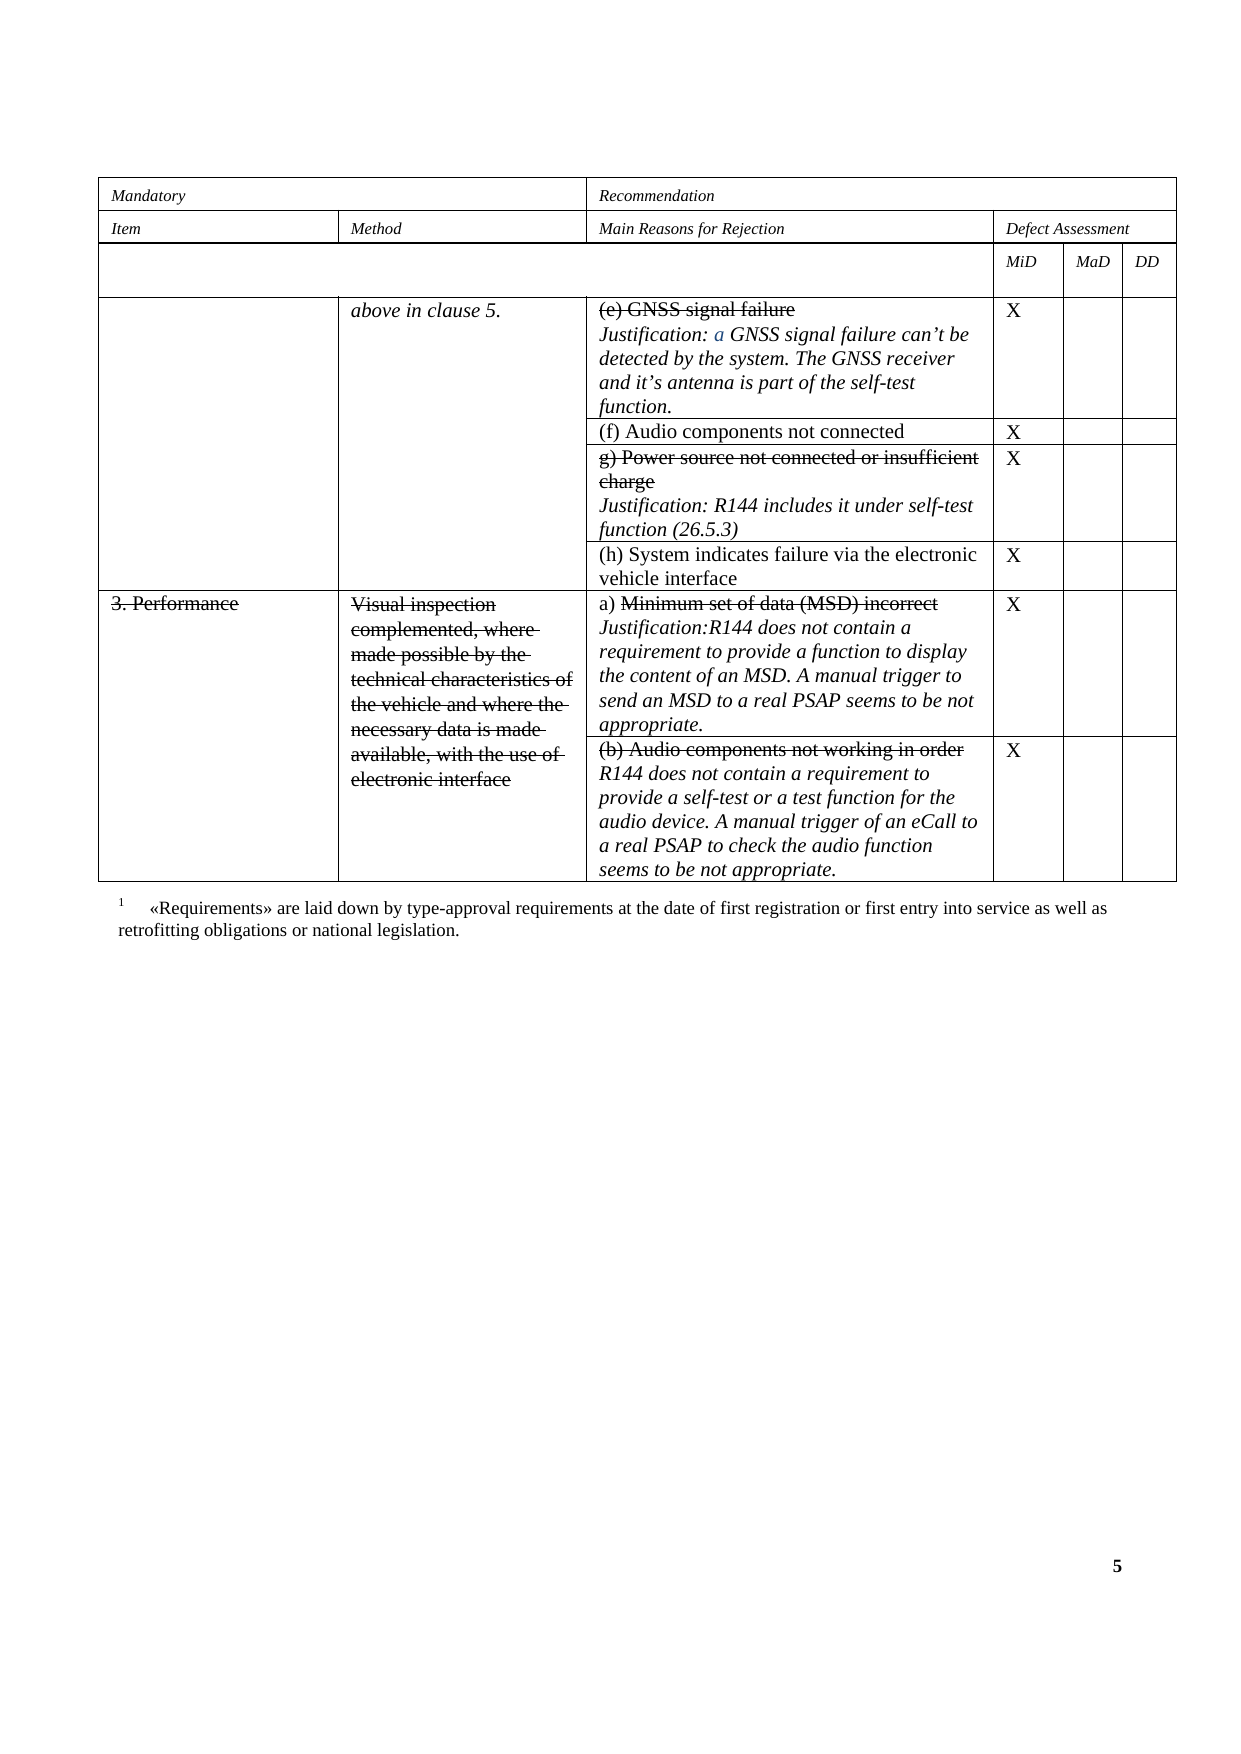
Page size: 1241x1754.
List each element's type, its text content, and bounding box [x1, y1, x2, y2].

table_cell [1123, 419, 1176, 444]
table_cell [1064, 737, 1122, 881]
table_cell X [994, 298, 1063, 418]
table_header Mandatory [99, 178, 586, 209]
table_cell X [994, 591, 1063, 736]
table_cell [1123, 542, 1176, 590]
table_cell [1123, 298, 1176, 418]
table_cell 3. Performance [99, 591, 338, 881]
table_cell X [994, 445, 1063, 541]
table_cell [1064, 591, 1122, 736]
table_cell DD [1123, 244, 1176, 296]
table_cell (f) Audio components not connected [587, 419, 993, 444]
table_cell [1123, 737, 1176, 881]
table_cell Defect Assessment [994, 211, 1176, 242]
table_cell [1064, 419, 1122, 444]
table_cell [1064, 542, 1122, 590]
text 1 «Requirements» are laid down by type-approval requirements at the date of first registration or first entry into service as well as retrofitting obligations or national legislation. [118, 894, 1118, 940]
table_cell MaD [1064, 244, 1122, 296]
table_cell [99, 244, 993, 296]
table_cell [1123, 445, 1176, 541]
table_cell a) Minimum set of data (MSD) incorrect Justification:R144 does not contain a requirement to provide a function to display the content of an MSD. A manual trigger to send an MSD to a real PSAP seems to be not appropriate. [587, 591, 993, 736]
table_cell [1064, 445, 1122, 541]
table_cell [1064, 298, 1122, 418]
table_cell X [994, 542, 1063, 590]
table_cell Main Reasons for Rejection [587, 211, 993, 242]
table_cell g) Power source not connected or insufficient charge Justification: R144 includes it under self-test function (26.5.3) [587, 445, 993, 541]
table_cell [1123, 591, 1176, 736]
table_cell Method [339, 211, 586, 242]
table_cell Visual inspection complemented, where made possible by the technical characteristics of the vehicle and where the necessary data is made available, with the use of electronic interface [339, 591, 586, 881]
table_header Recommendation [587, 178, 1176, 209]
table_cell (e) GNSS signal failure Justification: a GNSS signal failure can’t be detected by the system. The GNSS receiver and it’s antenna is part of the self-test function. [587, 298, 993, 418]
table_cell (h) System indicates failure via the electronic vehicle interface [587, 542, 993, 590]
table_cell MiD [994, 244, 1063, 296]
table_cell (b) Audio components not working in order R144 does not contain a requirement to provide a self-test or a test function for the audio device. A manual trigger of an eCall to a real PSAP to check the audio function seems to be not appropriate. [587, 737, 993, 881]
table_cell X [994, 419, 1063, 444]
table_cell Item [99, 211, 338, 242]
table_cell X [994, 737, 1063, 881]
